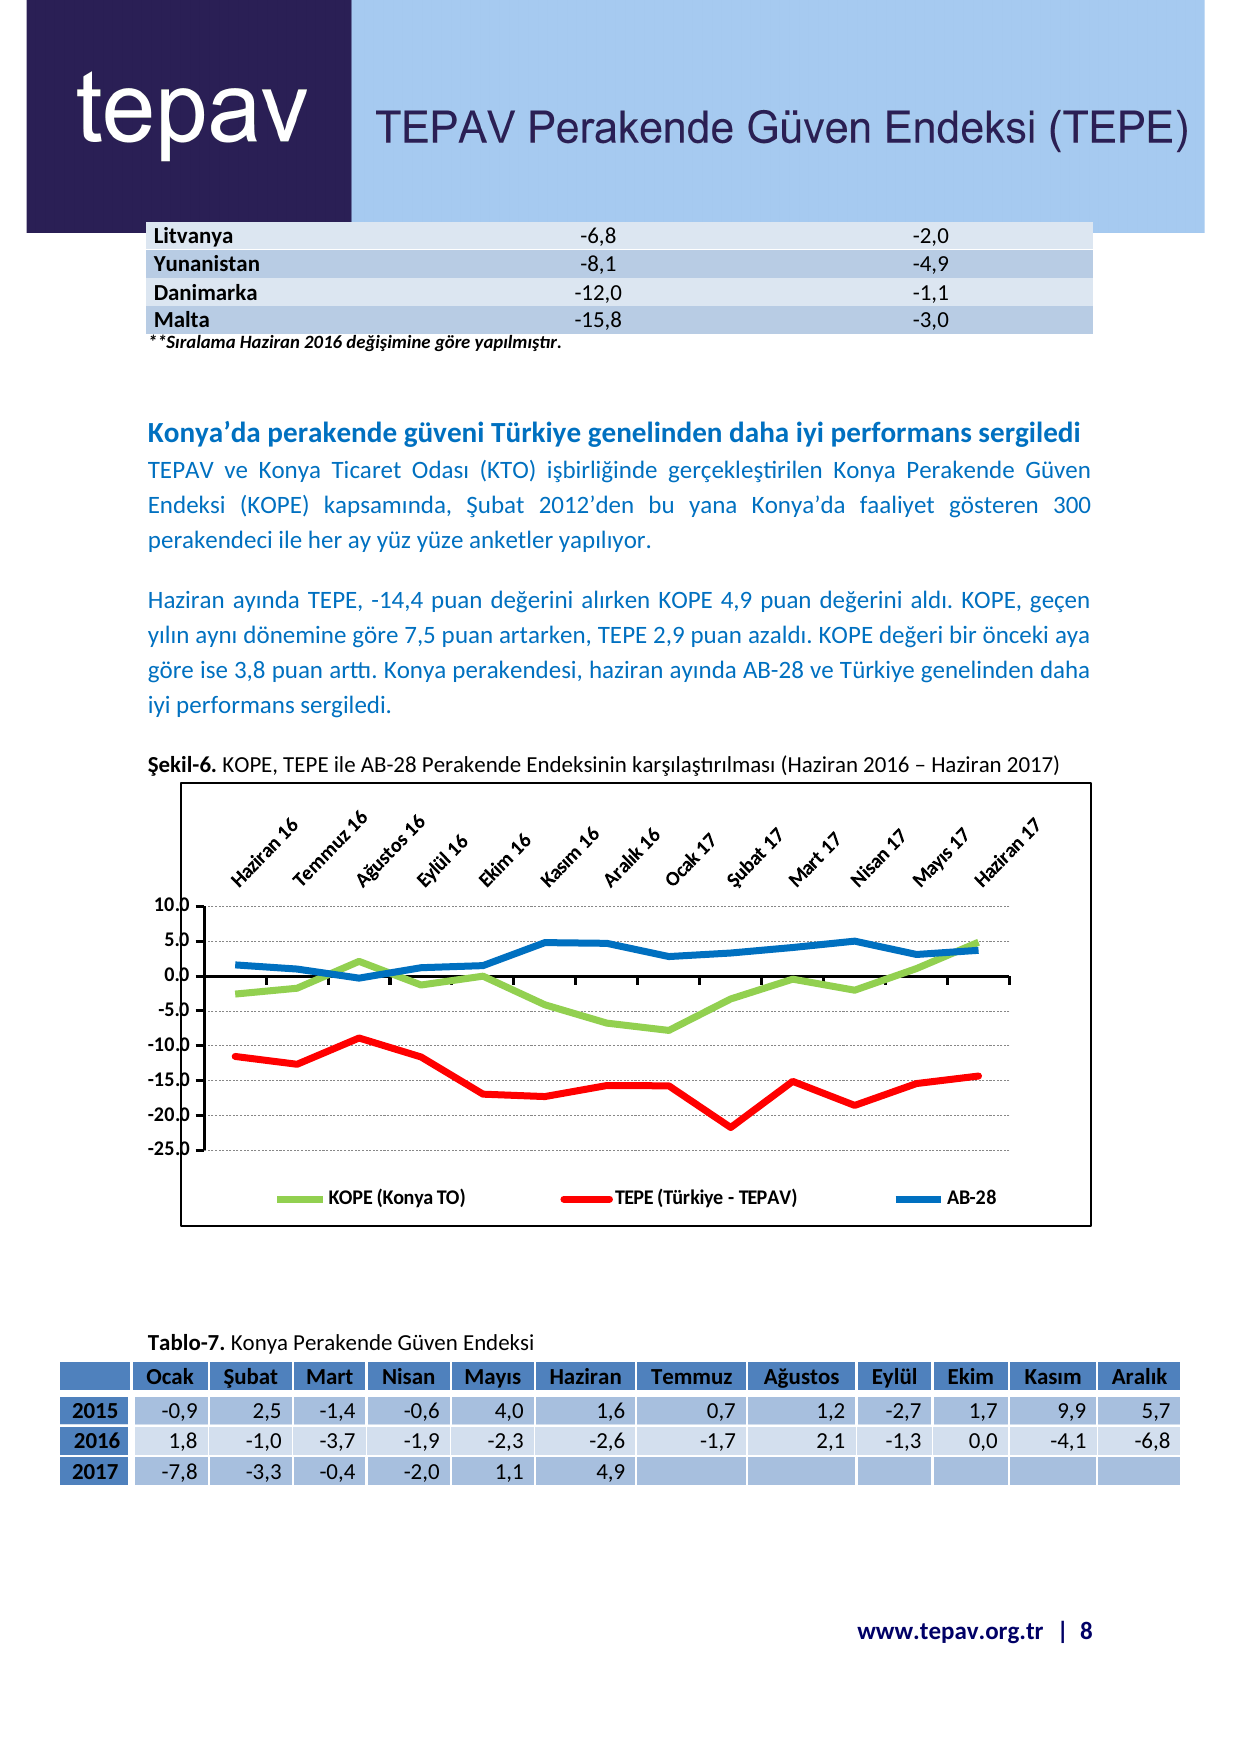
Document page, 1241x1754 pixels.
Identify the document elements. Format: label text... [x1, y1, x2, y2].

text Tablo-7. Konya Perakende Güven Endeksi [148, 1328, 1092, 1356]
table_cell [637, 1457, 746, 1485]
table_cell -1,7 [637, 1427, 746, 1455]
table_cell -8,1 [428, 250, 768, 278]
table_cell -15,8 [428, 306, 768, 334]
table_cell 0,0 [933, 1427, 1008, 1455]
table_cell -2,0 [368, 1457, 450, 1485]
table_cell 1,1 [452, 1457, 534, 1485]
table_cell -3,3 [210, 1457, 292, 1485]
table_cell [1010, 1457, 1096, 1485]
table_cell -4,1 [1010, 1427, 1097, 1455]
table_cell -3,7 [293, 1427, 366, 1455]
table_cell -0,6 [368, 1397, 450, 1424]
table_header Eylül [858, 1362, 931, 1390]
table_cell 2,5 [210, 1397, 292, 1424]
subtitle TEPAV ve Konya Ticaret Odası (KTO) işbirliğinde gerçekleştirilen Konya Perakende Güven Endeksi (KOPE) kapsamında, Şubat 2012’den bu yana Konya’da faaliyet gösteren 300 perakendeci ile her ay yüz yüze anketler yapılıyor. [148, 455, 1092, 555]
table_cell -3,0 [768, 306, 1093, 334]
subtitle Haziran ayında TEPE, -14,4 puan değerini alırken KOPE 4,9 puan değerini aldı. KOPE, geçen yılın aynı dönemine göre 7,5 puan artarken, TEPE 2,9 puan azaldı. KOPE değeri bir önceki aya göre ise 3,8 puan arttı. Konya perakendesi, haziran ayında AB-28 ve Türkiye genelinden daha iyi performans sergiledi. [148, 585, 1092, 720]
table_cell -7,8 [135, 1457, 208, 1485]
text Şekil-6. KOPE, TEPE ile AB-28 Perakende Endeksinin karşılaştırılması (Haziran 2016 – Haziran 2017) [148, 750, 1092, 778]
table_cell -1,9 [367, 1427, 450, 1455]
table_cell Malta [146, 306, 428, 334]
table_cell 4,9 [536, 1457, 635, 1485]
table_cell -2,7 [858, 1397, 931, 1424]
table_cell -6,8 [428, 222, 768, 249]
table_cell [858, 1457, 931, 1485]
table_header Mayıs [452, 1362, 534, 1390]
table_cell [934, 1457, 1008, 1485]
table_cell Yunanistan [146, 250, 428, 278]
table_cell -4,9 [768, 250, 1093, 278]
table_cell -1,4 [294, 1397, 365, 1424]
table_cell 2016 [60, 1427, 128, 1455]
table_cell -2,3 [451, 1427, 534, 1455]
table_cell 1,6 [536, 1397, 635, 1424]
table_cell -0,4 [294, 1457, 365, 1485]
table_cell -2,6 [535, 1427, 635, 1455]
table_cell [1098, 1457, 1180, 1485]
table_header Aralık [1098, 1362, 1180, 1390]
subtitle Konya’da perakende güveni Türkiye genelinden daha iyi performans sergiledi [148, 414, 1092, 449]
table_cell -2,0 [768, 222, 1093, 249]
table_cell -1,3 [857, 1427, 932, 1455]
table_header [60, 1362, 130, 1390]
table_cell -1,1 [768, 278, 1093, 306]
table_cell [748, 1457, 855, 1485]
table_cell 1,2 [748, 1397, 855, 1424]
table_cell 2017 [60, 1457, 128, 1485]
table_cell 5,7 [1098, 1397, 1180, 1424]
table_cell -12,0 [428, 278, 768, 306]
picture [26, 0, 1205, 233]
table_cell 1,8 [135, 1427, 208, 1455]
table_cell -6,8 [1098, 1427, 1180, 1455]
table_header Ağustos [748, 1362, 855, 1390]
table_cell -1,0 [209, 1427, 292, 1455]
table_cell 2015 [60, 1397, 128, 1424]
table_cell Litvanya [146, 222, 428, 249]
table_header Nisan [368, 1362, 450, 1390]
table_cell 1,7 [934, 1397, 1008, 1424]
table_header Ekim [934, 1362, 1008, 1390]
table_cell Danimarka [146, 278, 428, 306]
table_cell 9,9 [1010, 1397, 1096, 1424]
table_header Haziran [536, 1362, 635, 1390]
table_cell 4,0 [452, 1397, 534, 1424]
table_cell 0,7 [637, 1397, 746, 1424]
text **Sıralama Haziran 2016 değişimine göre yapılmıştır. [148, 334, 1092, 352]
table_header Kasım [1010, 1362, 1096, 1390]
table_header Ocak [133, 1362, 208, 1390]
table_header Mart [294, 1362, 365, 1390]
table_header Şubat [210, 1362, 292, 1390]
table_cell -0,9 [135, 1397, 208, 1424]
table_header Temmuz [637, 1362, 746, 1390]
table_cell 2,1 [748, 1427, 856, 1455]
